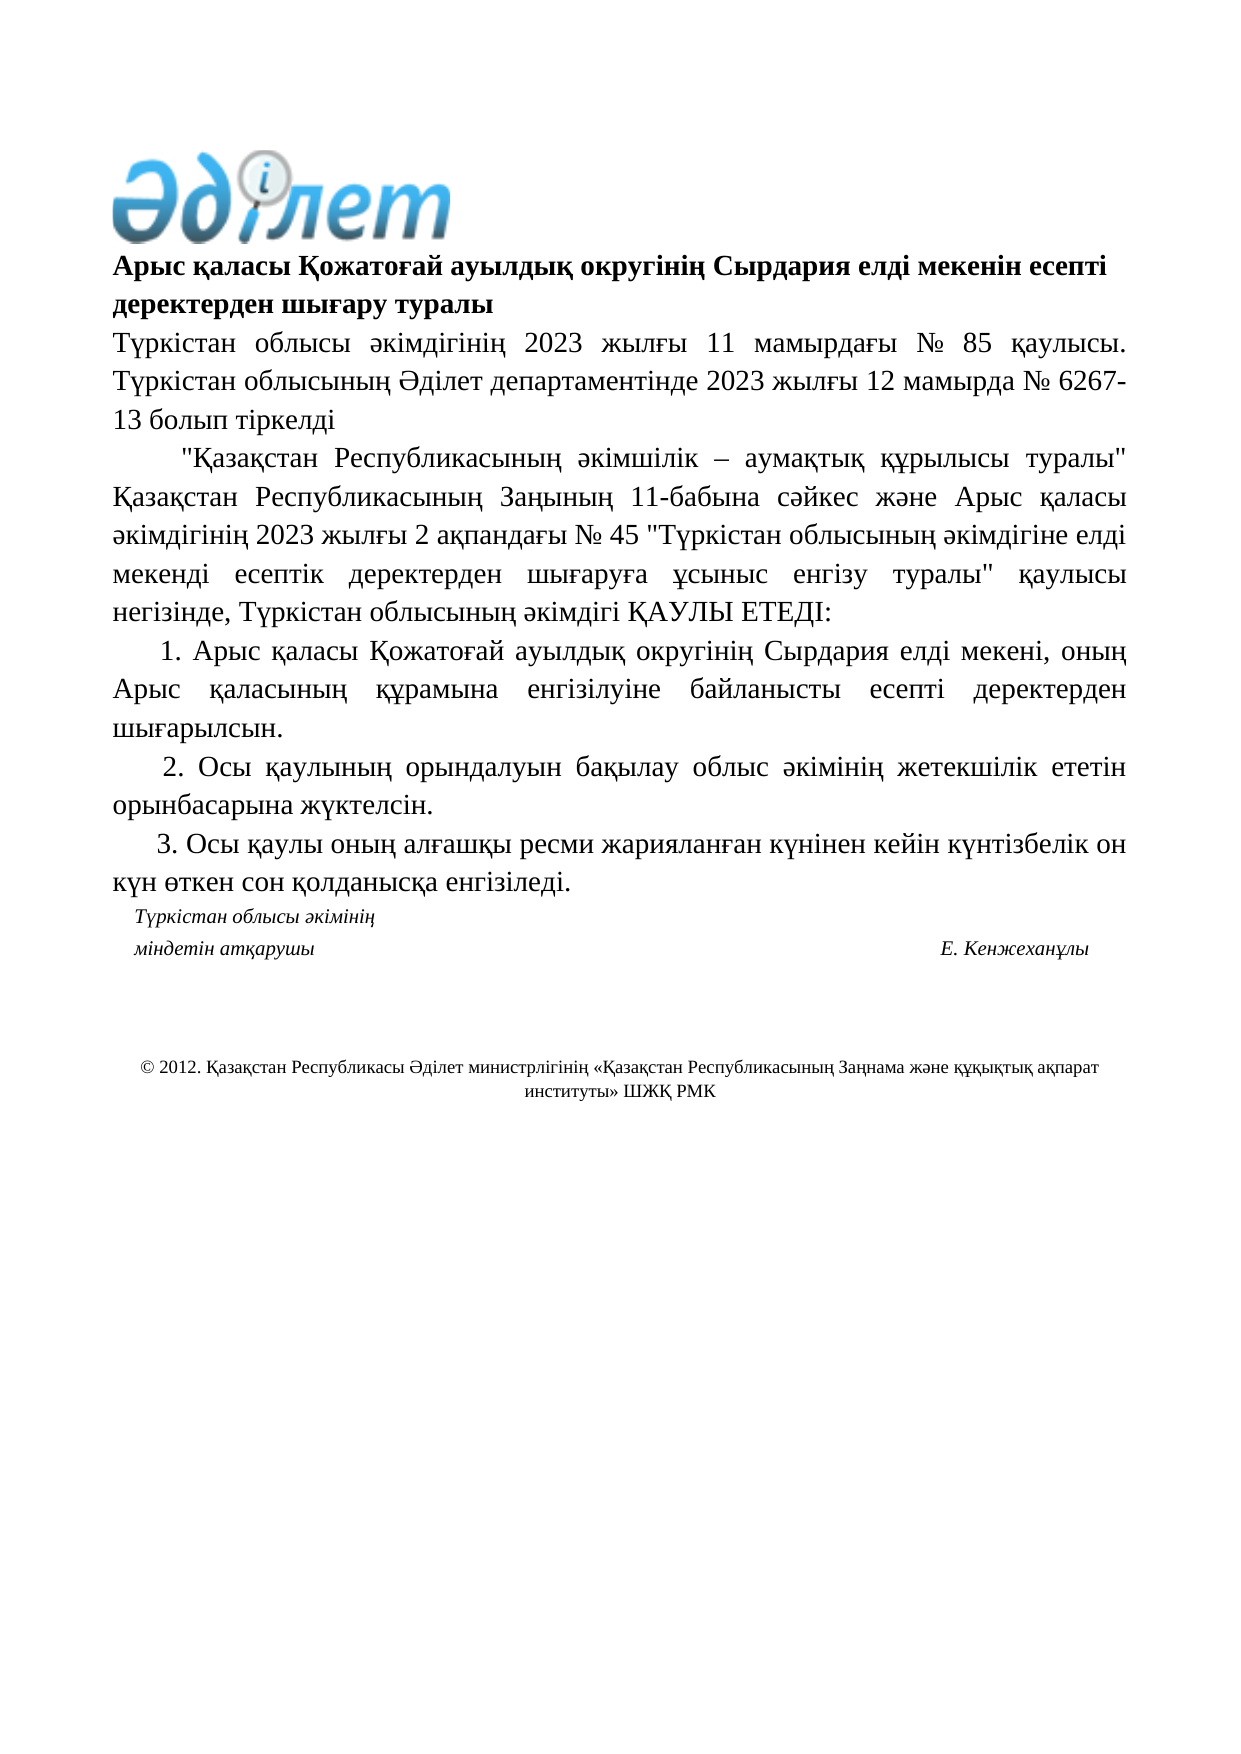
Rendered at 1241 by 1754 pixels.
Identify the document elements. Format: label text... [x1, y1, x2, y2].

text Арыс қаласы Қожатоғай ауылдық округінің Сырдария елді мекенін есепті деректерден шығару туралы [112, 248, 1128, 320]
text © 2012. Қазақстан Республикасы Әділет министрлігінің «Қазақстан Республикасының Заңнама және құқықтық ақпарат институты» ШЖҚ РМК [112, 1056, 1128, 1102]
picture [112, 150, 451, 244]
table_cell міндетін атқарушы [101, 934, 939, 965]
text "Қазақстан Республикасының әкімшілік – аумақтық құрылысы туралы" Қазақстан Республикасының Заңының 11-бабына сәйкес және Арыс қаласы әкімдігінің 2023 жылғы 2 ақпандағы № 45 "Түркістан облысының әкімдігіне елді мекенді есептік деректерден шығаруға ұсыныс енгізу туралы" қаулысы негізінде, Түркістан облысының әкімдігі ҚАУЛЫ ЕТЕДІ: [112, 440, 1128, 628]
table_cell Е. Кенжеханұлы [939, 934, 1240, 965]
text 2. Осы қаулының орындалуын бақылау облыс әкімінің жетекшілік ететін орынбасарына жүктелсін. [112, 749, 1128, 821]
text Түркістан облысы әкiмдiгiнiң 2023 жылғы 11 мамырдағы № 85 қаулысы. Түркістан облысының Әдiлет департаментiнде 2023 жылғы 12 мамырда № 6267-13 болып тiркелдi [112, 325, 1128, 435]
table_header Түркістан облысы әкімінің [101, 903, 1240, 934]
text 1. Арыс қаласы Қожатоғай ауылдық округінің Сырдария елді мекені, оның Арыс қаласының құрамына енгізілуіне байланысты есепті деректерден шығарылсын. [112, 633, 1128, 744]
text 3. Осы қаулы оның алғашқы ресми жарияланған күнінен кейін күнтізбелік он күн өткен сон қолданысқа енгізіледі. [112, 826, 1128, 898]
